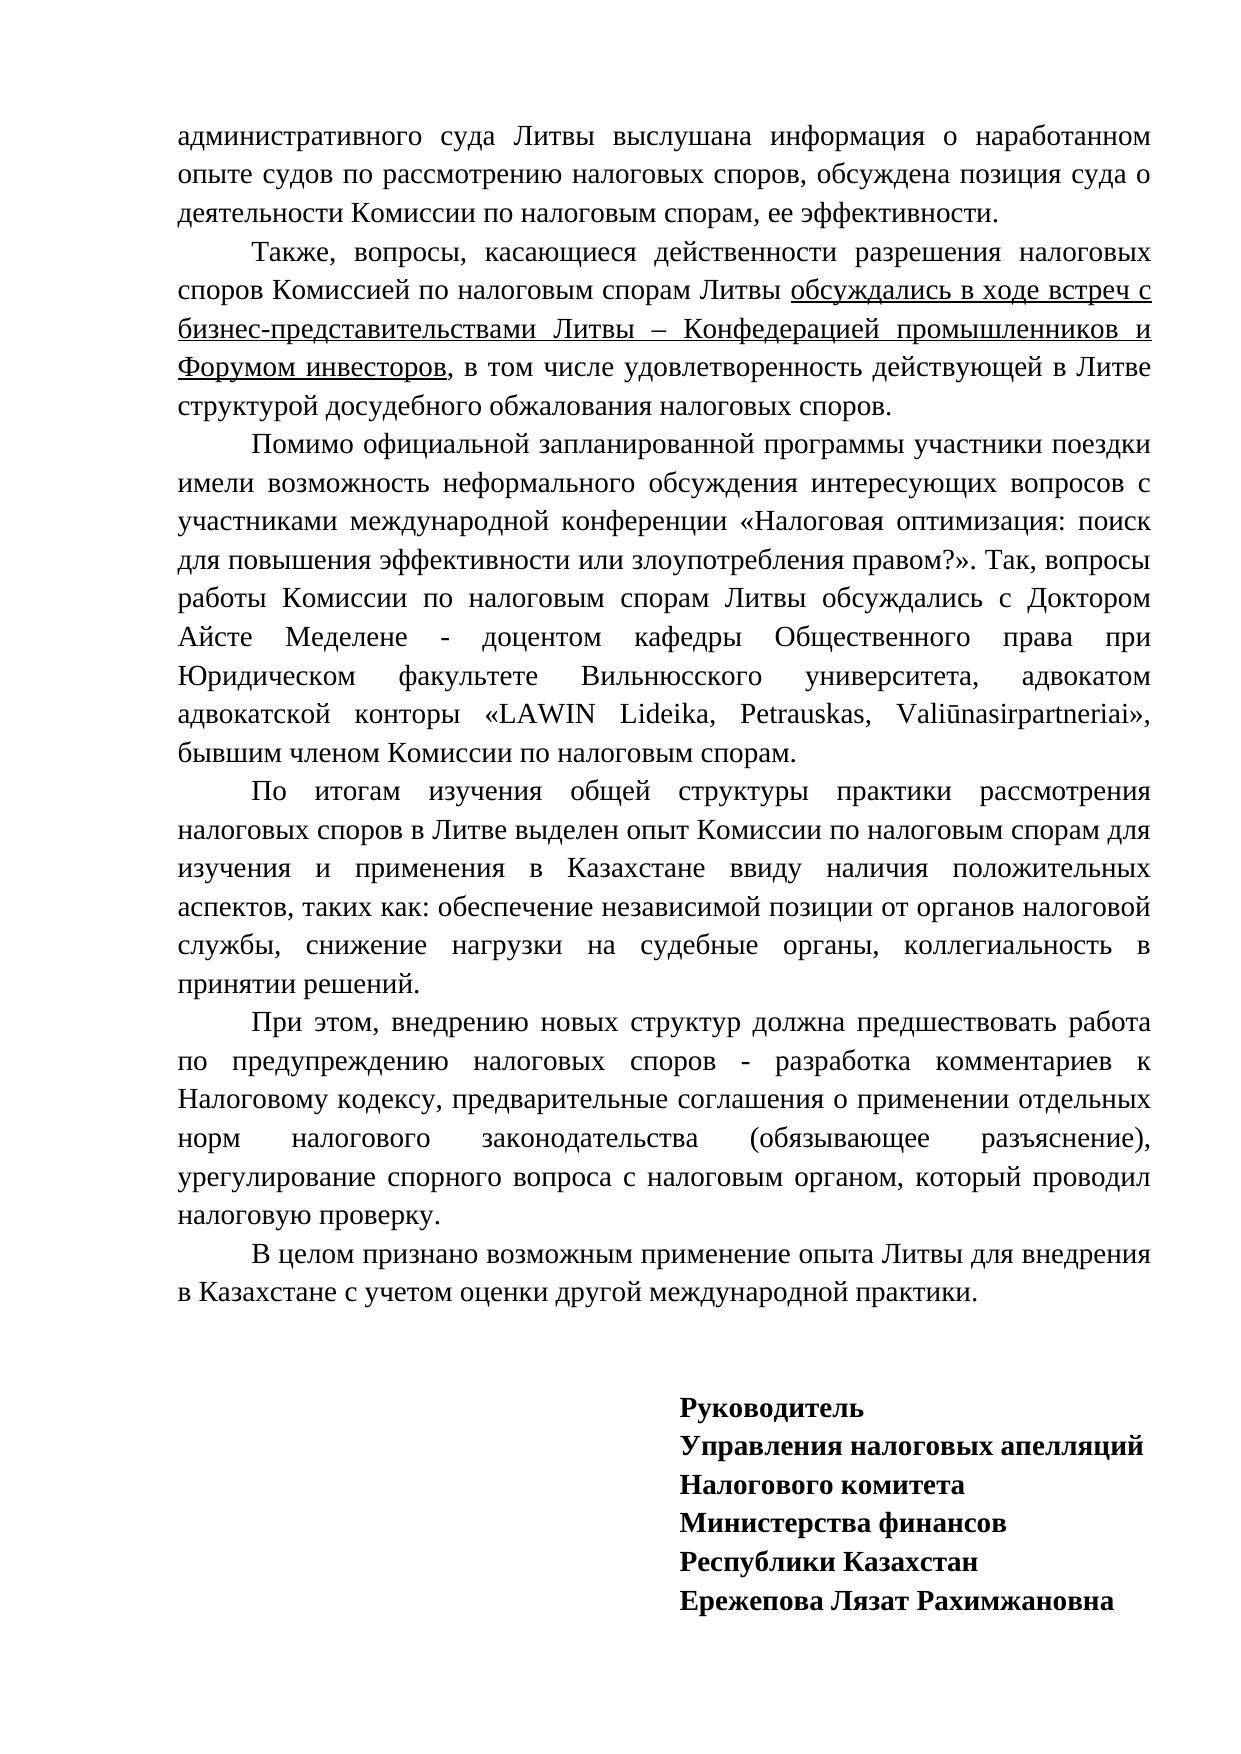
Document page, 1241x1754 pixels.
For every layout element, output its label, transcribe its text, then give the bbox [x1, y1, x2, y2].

text По итогам изучения общей структуры практики рассмотрения налоговых споров в Литве выделен опыт Комиссии по налоговым спорам для изучения и применения в Казахстане ввиду наличия положительных аспектов, таких как: обеспечение независимой позиции от органов налоговой службы, снижение нагрузки на судебные органы, коллегиальность в принятии решений. [177, 773, 1152, 999]
text Руководитель [177, 1390, 1152, 1423]
text Ережепова Лязат Рахимжановна [177, 1583, 1152, 1616]
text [177, 118, 1152, 229]
text Также, вопросы, касающиеся действенности разрешения налоговых споров Комиссией по налоговым спорам Литвы обсуждались в ходе встреч с бизнес-представительствами Литвы – Конфедерацией промышленников и Форумом инвесторов, в том числе удовлетворенность действующей в Литве структурой досудебного обжалования налоговых споров. [177, 341, 1152, 421]
text В целом признано возможным применение опыта Литвы для внедрения в Казахстане с учетом оценки другой международной практики. [177, 1236, 1152, 1308]
text При этом, внедрению новых структур должна предшествовать работа по предупреждению налоговых споров - разработка комментариев к Налоговому кодексу, предварительные соглашения о применении отдельных норм налогового законодательства (обязывающее разъяснение), урегулирование спорного вопроса с налоговым органом, который проводил налоговую проверку. [177, 1004, 1152, 1231]
text Помимо официальной запланированной программы участники поездки имели возможность неформального обсуждения интересующих вопросов с участниками международной конференции «Налоговая оптимизация: поиск для повышения эффективности или злоупотребления правом?». Так, вопросы работы Комиссии по налоговым спорам Литвы обсуждались с Доктором Айсте Меделене - доцентом кафедры Общественного права при Юридическом факультете Вильнюсского университета, адвокатом адвокатской конторы «LAWIN Lideika, Petrauskas, Valiūnasirpartneriai», бывшим членом Комиссии по налоговым спорам. [177, 426, 1152, 768]
text Республики Казахстан [177, 1544, 1152, 1578]
text Также, вопросы, касающиеся действенности разрешения налоговых споров Комиссией по налоговым спорам Литвы обсуждались в ходе встреч с бизнес-представительствами Литвы – Конфедерацией промышленников и Форумом инвесторов, в том числе удовлетворенность действующей в Литве структурой досудебного обжалования налоговых споров. [177, 234, 1152, 340]
text Управления налоговых апелляций [177, 1428, 1152, 1462]
text Налогового комитета [177, 1467, 1152, 1501]
text Министерства финансов [177, 1506, 1152, 1539]
